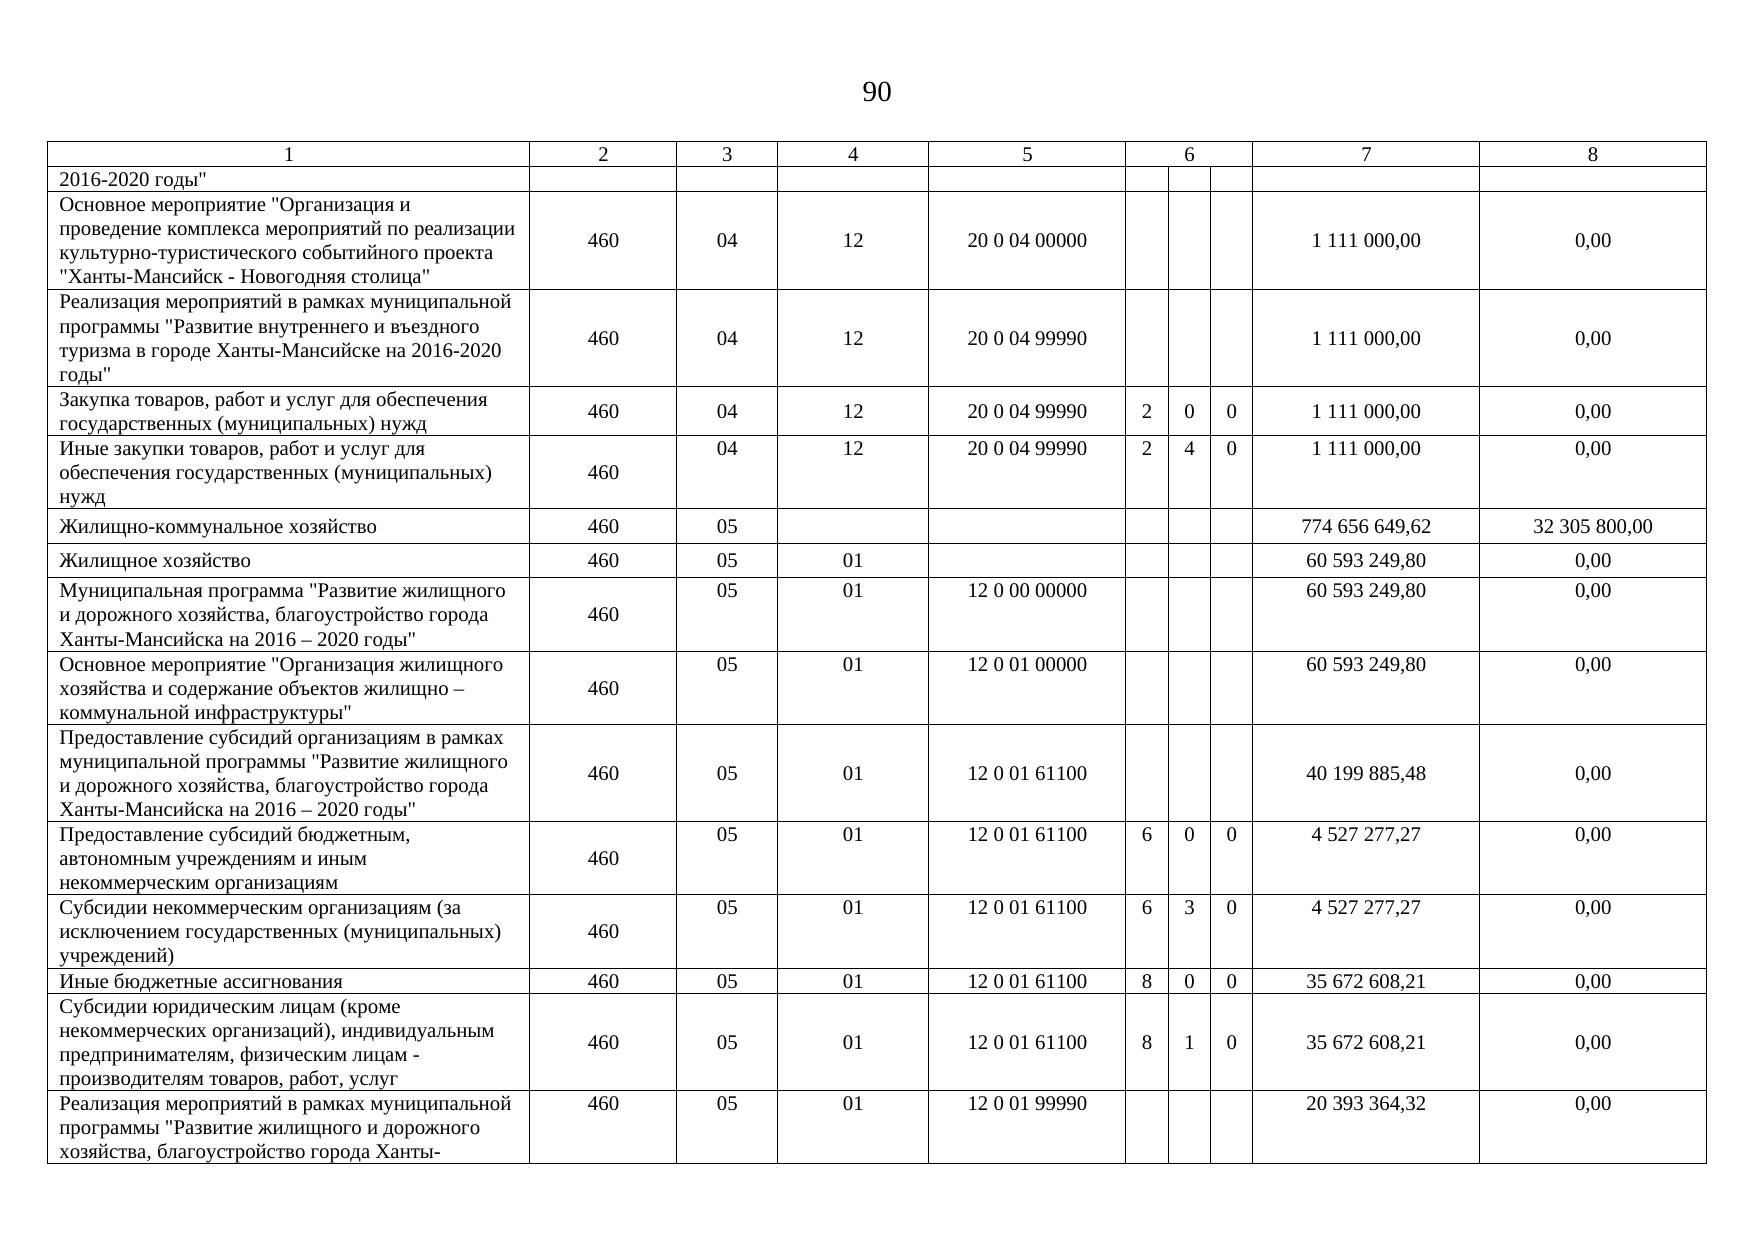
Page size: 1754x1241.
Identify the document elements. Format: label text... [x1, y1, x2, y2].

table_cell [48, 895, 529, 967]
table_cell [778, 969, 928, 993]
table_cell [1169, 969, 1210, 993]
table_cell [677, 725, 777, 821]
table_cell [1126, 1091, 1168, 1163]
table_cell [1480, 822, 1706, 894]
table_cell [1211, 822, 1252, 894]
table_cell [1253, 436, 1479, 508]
table_header 5 [929, 142, 1125, 166]
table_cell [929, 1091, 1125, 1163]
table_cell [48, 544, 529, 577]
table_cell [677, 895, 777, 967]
table_header 3 [677, 142, 777, 166]
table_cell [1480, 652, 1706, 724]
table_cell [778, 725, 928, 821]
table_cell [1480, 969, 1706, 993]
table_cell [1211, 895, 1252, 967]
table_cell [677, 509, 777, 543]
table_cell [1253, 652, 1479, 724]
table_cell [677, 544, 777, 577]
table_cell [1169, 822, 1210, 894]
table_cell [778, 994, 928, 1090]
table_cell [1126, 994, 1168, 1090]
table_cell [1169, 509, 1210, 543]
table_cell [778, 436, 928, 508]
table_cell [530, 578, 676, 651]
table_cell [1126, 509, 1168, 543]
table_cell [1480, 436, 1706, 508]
table_header 7 [1253, 142, 1479, 166]
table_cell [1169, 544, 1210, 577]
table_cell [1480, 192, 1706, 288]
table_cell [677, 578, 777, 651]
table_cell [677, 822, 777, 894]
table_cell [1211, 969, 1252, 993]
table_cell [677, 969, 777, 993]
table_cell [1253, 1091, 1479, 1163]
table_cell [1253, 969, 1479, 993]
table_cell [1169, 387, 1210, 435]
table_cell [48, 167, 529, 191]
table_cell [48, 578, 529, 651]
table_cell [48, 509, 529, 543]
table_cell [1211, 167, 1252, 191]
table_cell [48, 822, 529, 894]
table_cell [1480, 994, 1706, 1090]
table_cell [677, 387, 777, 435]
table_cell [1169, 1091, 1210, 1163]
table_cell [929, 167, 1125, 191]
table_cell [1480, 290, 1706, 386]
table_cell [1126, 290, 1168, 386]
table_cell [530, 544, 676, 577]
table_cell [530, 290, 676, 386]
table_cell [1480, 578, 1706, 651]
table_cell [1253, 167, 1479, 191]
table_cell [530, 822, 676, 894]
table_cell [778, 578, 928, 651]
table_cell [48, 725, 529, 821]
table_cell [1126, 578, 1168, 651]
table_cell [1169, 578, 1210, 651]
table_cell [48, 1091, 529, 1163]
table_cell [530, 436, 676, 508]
table_header 6 [1126, 142, 1252, 166]
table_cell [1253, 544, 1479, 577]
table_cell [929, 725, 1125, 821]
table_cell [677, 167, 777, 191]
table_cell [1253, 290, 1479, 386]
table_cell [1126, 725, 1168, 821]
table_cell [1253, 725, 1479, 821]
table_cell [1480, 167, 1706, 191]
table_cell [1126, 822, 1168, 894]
table_header 4 [778, 142, 928, 166]
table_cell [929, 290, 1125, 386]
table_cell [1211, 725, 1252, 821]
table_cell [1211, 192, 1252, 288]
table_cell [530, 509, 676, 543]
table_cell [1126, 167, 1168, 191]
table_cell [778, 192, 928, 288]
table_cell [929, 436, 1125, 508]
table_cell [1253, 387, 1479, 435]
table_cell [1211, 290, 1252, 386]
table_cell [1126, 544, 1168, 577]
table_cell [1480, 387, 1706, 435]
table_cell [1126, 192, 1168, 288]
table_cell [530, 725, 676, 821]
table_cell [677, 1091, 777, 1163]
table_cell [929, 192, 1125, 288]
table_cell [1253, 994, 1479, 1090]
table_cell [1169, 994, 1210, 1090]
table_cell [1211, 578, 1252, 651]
table_header 2 [530, 142, 676, 166]
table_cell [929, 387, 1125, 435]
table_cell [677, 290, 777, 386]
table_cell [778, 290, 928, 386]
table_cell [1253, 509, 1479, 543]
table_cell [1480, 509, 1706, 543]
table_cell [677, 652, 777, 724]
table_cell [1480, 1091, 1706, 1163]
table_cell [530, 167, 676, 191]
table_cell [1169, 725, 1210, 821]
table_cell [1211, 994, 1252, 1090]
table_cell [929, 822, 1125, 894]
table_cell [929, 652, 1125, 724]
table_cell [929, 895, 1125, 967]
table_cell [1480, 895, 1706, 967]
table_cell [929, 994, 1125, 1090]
table_header 1 [48, 142, 529, 166]
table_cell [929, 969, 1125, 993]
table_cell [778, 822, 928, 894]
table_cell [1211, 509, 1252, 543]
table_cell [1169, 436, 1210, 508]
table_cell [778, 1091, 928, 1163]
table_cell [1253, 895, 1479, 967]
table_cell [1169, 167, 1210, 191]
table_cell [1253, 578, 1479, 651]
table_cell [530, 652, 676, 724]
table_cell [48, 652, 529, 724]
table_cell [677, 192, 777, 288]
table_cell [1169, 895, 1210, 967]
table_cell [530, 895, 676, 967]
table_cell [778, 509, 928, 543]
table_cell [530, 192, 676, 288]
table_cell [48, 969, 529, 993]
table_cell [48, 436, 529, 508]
table_header 8 [1480, 142, 1706, 166]
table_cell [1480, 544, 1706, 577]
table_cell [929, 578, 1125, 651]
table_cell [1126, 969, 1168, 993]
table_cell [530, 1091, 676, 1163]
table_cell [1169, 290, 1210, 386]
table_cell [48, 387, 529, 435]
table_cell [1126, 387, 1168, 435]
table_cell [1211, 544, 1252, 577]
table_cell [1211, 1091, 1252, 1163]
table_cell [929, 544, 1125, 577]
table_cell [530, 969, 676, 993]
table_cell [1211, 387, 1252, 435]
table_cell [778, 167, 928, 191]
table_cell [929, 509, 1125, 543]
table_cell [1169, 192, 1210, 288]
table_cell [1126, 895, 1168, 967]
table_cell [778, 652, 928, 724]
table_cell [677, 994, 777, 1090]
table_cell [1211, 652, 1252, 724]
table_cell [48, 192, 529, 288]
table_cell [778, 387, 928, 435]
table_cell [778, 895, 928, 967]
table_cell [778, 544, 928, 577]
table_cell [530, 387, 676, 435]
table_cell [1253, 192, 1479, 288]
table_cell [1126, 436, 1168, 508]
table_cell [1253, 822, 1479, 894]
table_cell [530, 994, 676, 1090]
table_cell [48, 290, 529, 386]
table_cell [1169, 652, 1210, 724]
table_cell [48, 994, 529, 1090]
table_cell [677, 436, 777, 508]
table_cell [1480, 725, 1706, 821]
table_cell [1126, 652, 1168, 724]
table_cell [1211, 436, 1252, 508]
